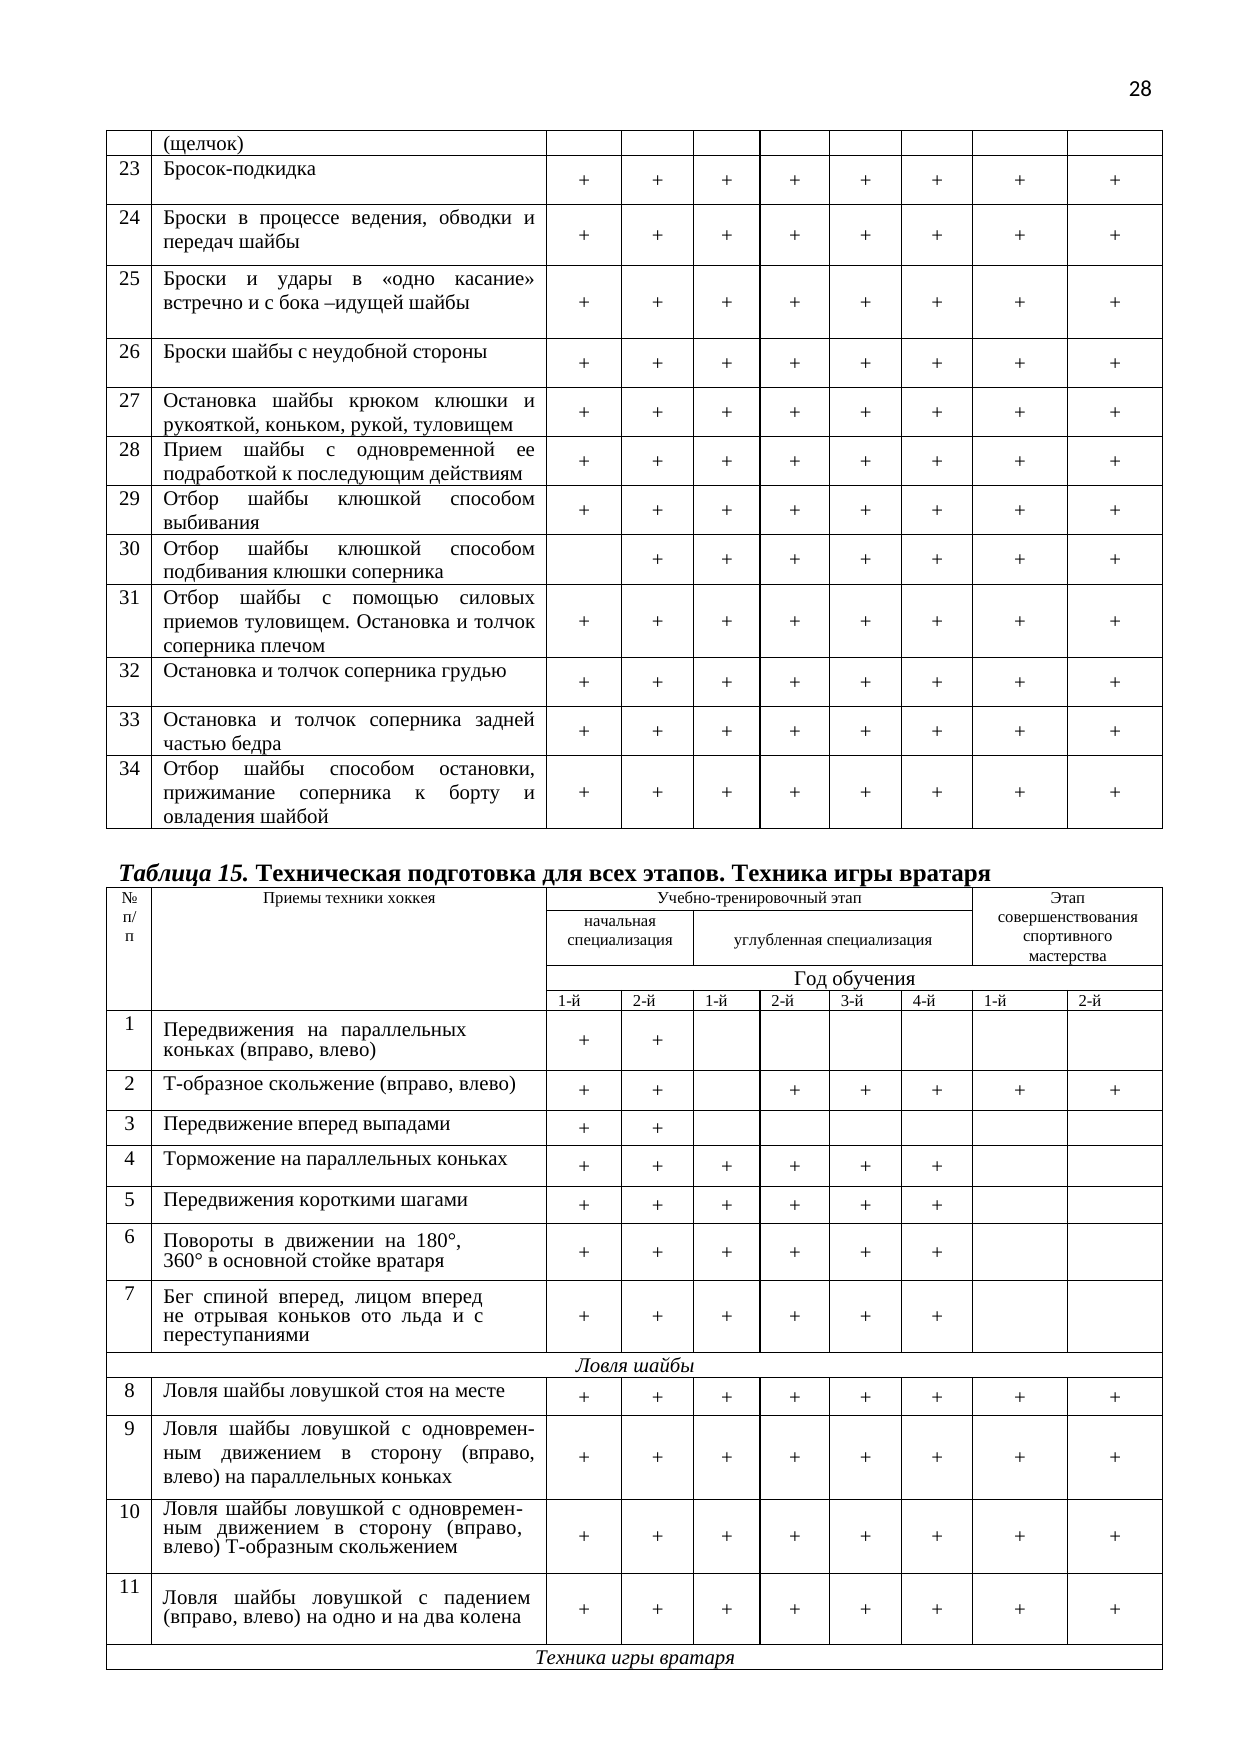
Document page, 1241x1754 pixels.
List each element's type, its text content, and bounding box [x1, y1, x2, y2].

table_cell + [547, 388, 621, 436]
table_cell 1-й [547, 991, 621, 1010]
table_cell + [547, 585, 621, 657]
table_cell Отбор шайбы клюшкой способом подбивания клюшки соперника [152, 535, 546, 583]
table_cell + [902, 756, 972, 828]
table_cell Передвижения короткими шагами [152, 1187, 546, 1223]
table_cell [761, 1011, 829, 1070]
table_cell + [761, 756, 829, 828]
table_cell + [973, 339, 1067, 387]
table_cell Отбор шайбы с помощью силовых приемов туловищем. Остановка и толчок соперника плечом [152, 585, 546, 657]
table_cell + [973, 1416, 1067, 1498]
table_cell 5 [107, 1187, 151, 1223]
table_cell + [761, 339, 829, 387]
table_cell [1068, 1281, 1162, 1352]
table_cell + [973, 756, 1067, 828]
table_cell + [761, 1416, 829, 1498]
table_cell Передвижения на параллельных коньках (вправо, влево) [152, 1011, 546, 1070]
table_cell Бег спиной вперед, лицом вперед не отрывая коньков ото льда и с переступаниями [152, 1281, 546, 1352]
table_cell + [622, 339, 693, 387]
table_cell + [761, 1224, 829, 1279]
table_cell + [973, 585, 1067, 657]
table_cell + [973, 1071, 1067, 1109]
table_cell + [973, 1378, 1067, 1415]
table_cell + [622, 131, 693, 155]
table_cell Повороты в движении на 180°, 360° в основной стойке вратаря [152, 1224, 546, 1279]
table_cell + [973, 437, 1067, 485]
table_cell + [547, 205, 621, 264]
table_cell + [973, 205, 1067, 264]
table_cell 2-й [622, 991, 693, 1010]
table_cell + [973, 535, 1067, 583]
table_cell + [1068, 437, 1162, 485]
table_cell Броски в процессе ведения, обводки и передач шайбы [152, 205, 546, 264]
table_cell начальная специализация [547, 911, 693, 964]
table_cell + [902, 1281, 972, 1352]
table_cell + [761, 437, 829, 485]
table_cell + [761, 486, 829, 534]
table_cell + [973, 388, 1067, 436]
table_cell + [761, 205, 829, 264]
table_cell + [694, 131, 759, 155]
table_cell + [902, 585, 972, 657]
table_cell + [547, 156, 621, 204]
table_cell + [830, 1146, 901, 1186]
table_cell + [547, 1146, 621, 1186]
table_cell Остановка и толчок соперника грудью [152, 658, 546, 706]
table_cell + [902, 437, 972, 485]
table_cell + [1068, 339, 1162, 387]
table_cell + [622, 1071, 693, 1109]
table_cell Броски и удары в «одно касание» встречно и с бока –идущей шайбы [152, 266, 546, 338]
table_cell + [902, 388, 972, 436]
table_cell [973, 1224, 1067, 1279]
table_cell + [694, 1574, 759, 1643]
table_cell [694, 1011, 759, 1070]
table_cell + [622, 1111, 693, 1144]
table_cell Ловля шайбы ловушкой с одновремен-ным движением в сторону (вправо, влево) на параллельных коньках [152, 1416, 546, 1498]
table_cell + [694, 535, 759, 583]
table_cell Ловля шайбы ловушкой с одновременным движением в сторону (вправо, влево) Т-образным скольжением [152, 1500, 546, 1573]
table_cell [902, 1111, 972, 1144]
table_cell + [830, 585, 901, 657]
table_cell + [902, 1574, 972, 1643]
table_cell [1068, 1111, 1162, 1144]
table_cell 9 [107, 1416, 151, 1498]
table_cell + [1068, 756, 1162, 828]
table_cell + [761, 585, 829, 657]
table_cell 27 [107, 388, 151, 436]
table_cell + [547, 1111, 621, 1144]
table_cell + [973, 707, 1067, 755]
table_cell + [830, 437, 901, 485]
table_cell + [547, 486, 621, 534]
table_cell + [761, 131, 829, 155]
table_cell + [902, 486, 972, 534]
table_header Этап совершенствования спортивного мастерства [973, 888, 1162, 964]
table_cell + [761, 266, 829, 338]
table_cell + [830, 1378, 901, 1415]
table_cell + [830, 1071, 901, 1109]
table_cell Остановка и толчок соперника задней частью бедра [152, 707, 546, 755]
table_cell + [547, 1224, 621, 1279]
table_cell + [694, 486, 759, 534]
table_cell 33 [107, 707, 151, 755]
table_cell + [622, 658, 693, 706]
table_cell + [622, 535, 693, 583]
table_cell + [622, 585, 693, 657]
table_cell + [1068, 1071, 1162, 1109]
table_cell 22 [107, 131, 151, 155]
table_cell 4 [107, 1146, 151, 1186]
table_cell + [547, 707, 621, 755]
table_cell + [973, 266, 1067, 338]
table_cell + [694, 1224, 759, 1279]
text Таблица 15. Техническая подготовка для всех этапов. Техника игры вратаря [118, 858, 1152, 887]
table_cell 29 [107, 486, 151, 534]
table_cell + [547, 437, 621, 485]
table_cell + [830, 131, 901, 155]
table_cell + [622, 437, 693, 485]
table_cell + [622, 1146, 693, 1186]
table_cell [973, 1146, 1067, 1186]
table_cell + [547, 1187, 621, 1223]
table_cell + [830, 1224, 901, 1279]
table_cell углубленная специализация [694, 911, 972, 964]
table_cell + [622, 1574, 693, 1643]
table_cell + [622, 1187, 693, 1223]
table_cell + [830, 535, 901, 583]
table_cell + [761, 1500, 829, 1573]
table_cell 10 [107, 1500, 151, 1573]
table_cell [694, 1071, 759, 1109]
table_cell Отбор шайбы клюшкой способом выбивания [152, 486, 546, 534]
table_cell Отбор шайбы способом остановки, прижимание соперника к борту и овладения шайбой [152, 756, 546, 828]
table_cell [973, 1111, 1067, 1144]
table_cell + [902, 156, 972, 204]
table_cell + [694, 707, 759, 755]
table_cell + [622, 205, 693, 264]
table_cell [152, 131, 546, 155]
table_cell + [761, 658, 829, 706]
table_cell + [622, 1500, 693, 1573]
table_cell + [761, 707, 829, 755]
table_cell + [830, 658, 901, 706]
table_cell + [622, 388, 693, 436]
table_cell + [547, 756, 621, 828]
table_cell + [973, 486, 1067, 534]
table_cell + [830, 707, 901, 755]
table_cell 3 [107, 1111, 151, 1144]
table_cell Ловля шайбы ловушкой с падением (вправо, влево) на одно и на два колена [152, 1574, 546, 1643]
table_cell + [622, 266, 693, 338]
table_cell + [902, 1146, 972, 1186]
table_cell [694, 1111, 759, 1144]
table_cell + [1068, 1500, 1162, 1573]
table_cell [973, 1187, 1067, 1223]
table_cell 3-й [830, 991, 901, 1010]
table_cell + [761, 1187, 829, 1223]
table_cell + [830, 1500, 901, 1573]
table_cell + [694, 756, 759, 828]
table_cell 30 [107, 535, 151, 583]
table_cell Год обучения [547, 966, 1162, 990]
table_cell + [1068, 205, 1162, 264]
table_cell + [1068, 486, 1162, 534]
table_cell + [622, 1378, 693, 1415]
table_cell Броски шайбы с неудобной стороны [152, 339, 546, 387]
table_cell 23 [107, 156, 151, 204]
table_cell [830, 1111, 901, 1144]
table_cell Торможение на параллельных коньках [152, 1146, 546, 1186]
table_cell + [902, 1071, 972, 1109]
table_cell [973, 1011, 1067, 1070]
table_cell + [902, 205, 972, 264]
table_cell + [622, 707, 693, 755]
table_cell + [1068, 1416, 1162, 1498]
table_cell + [761, 1071, 829, 1109]
table_cell + [902, 1224, 972, 1279]
table_cell 26 [107, 339, 151, 387]
table_cell 32 [107, 658, 151, 706]
table_cell + [761, 388, 829, 436]
table_cell + [694, 388, 759, 436]
table_cell + [902, 266, 972, 338]
table_cell + [547, 1416, 621, 1498]
table_cell + [761, 1574, 829, 1643]
table_cell [902, 1011, 972, 1070]
table_cell + [1068, 1574, 1162, 1643]
table_cell + [902, 1416, 972, 1498]
table_cell + [622, 156, 693, 204]
table_cell Техника игры вратаря [107, 1645, 1162, 1669]
table_cell + [830, 266, 901, 338]
table_cell + [830, 1574, 901, 1643]
table_cell + [694, 266, 759, 338]
table_cell + [694, 1416, 759, 1498]
table_cell + [761, 1378, 829, 1415]
table_cell + [761, 1146, 829, 1186]
table_cell [1068, 1224, 1162, 1279]
table_cell 24 [107, 205, 151, 264]
table_cell + [902, 1187, 972, 1223]
table_cell + [694, 437, 759, 485]
table_cell 4-й [902, 991, 972, 1010]
table_cell + [902, 339, 972, 387]
table_header № п/п [107, 888, 151, 1010]
table_cell + [622, 486, 693, 534]
table_cell 2 [107, 1071, 151, 1109]
table_cell + [622, 1416, 693, 1498]
table_cell + [1068, 388, 1162, 436]
table_cell + [694, 1281, 759, 1352]
table_cell Бросок-подкидка [152, 156, 546, 204]
table_cell 1 [107, 1011, 151, 1070]
table_cell + [622, 1224, 693, 1279]
table_cell + [902, 535, 972, 583]
table_cell 34 [107, 756, 151, 828]
table_cell Прием шайбы с одновременной ее подработкой к последующим действиям [152, 437, 546, 485]
table_cell + [622, 756, 693, 828]
table_cell + [830, 486, 901, 534]
table_cell + [761, 1281, 829, 1352]
table_cell + [694, 339, 759, 387]
table_cell + [547, 339, 621, 387]
table_cell + [830, 156, 901, 204]
table_cell + [902, 707, 972, 755]
table_cell + [973, 1500, 1067, 1573]
table_cell + [1068, 1378, 1162, 1415]
table_cell + [694, 156, 759, 204]
table_cell 28 [107, 437, 151, 485]
table_cell 6 [107, 1224, 151, 1279]
table_cell + [902, 658, 972, 706]
table_cell [1068, 1011, 1162, 1070]
table_cell 11 [107, 1574, 151, 1643]
table_cell Ловля шайбы [107, 1353, 1162, 1377]
table_cell + [1068, 707, 1162, 755]
table_cell + [1068, 131, 1162, 155]
table_cell 7 [107, 1281, 151, 1352]
table_cell 1-й [973, 991, 1067, 1010]
table_cell [973, 1281, 1067, 1352]
table_cell + [902, 1500, 972, 1573]
table_cell + [830, 205, 901, 264]
table_cell + [547, 1071, 621, 1109]
table_cell + [830, 1187, 901, 1223]
table_cell + [694, 1500, 759, 1573]
table_cell 25 [107, 266, 151, 338]
table_cell + [830, 388, 901, 436]
table_cell + [973, 156, 1067, 204]
table_cell + [694, 205, 759, 264]
table_cell + [622, 1011, 693, 1070]
table_cell + [973, 131, 1067, 155]
table_cell + [1068, 156, 1162, 204]
table_cell + [830, 1281, 901, 1352]
table_cell 31 [107, 585, 151, 657]
table_cell + [547, 1500, 621, 1573]
table_cell + [973, 658, 1067, 706]
table_cell + [761, 535, 829, 583]
table_cell + [1068, 585, 1162, 657]
table_cell + [830, 756, 901, 828]
table_cell + [547, 1281, 621, 1352]
table_cell + [1068, 266, 1162, 338]
table_cell + [1068, 535, 1162, 583]
table_cell Остановка шайбы крюком клюшки и рукояткой, коньком, рукой, туловищем [152, 388, 546, 436]
table_cell [761, 1111, 829, 1144]
table_cell + [622, 1281, 693, 1352]
table_cell + [694, 585, 759, 657]
table_cell Передвижение вперед выпадами [152, 1111, 546, 1144]
table_cell [1068, 1187, 1162, 1223]
table_cell + [547, 1011, 621, 1070]
table_cell + [761, 156, 829, 204]
table_cell + [902, 131, 972, 155]
table_cell + [830, 339, 901, 387]
table_cell + [547, 658, 621, 706]
table_cell + [547, 1574, 621, 1643]
table_cell Т-образное скольжение (вправо, влево) [152, 1071, 546, 1109]
table_cell 2-й [1068, 991, 1162, 1010]
table_header Приемы техники хоккея [152, 888, 546, 1010]
table_cell 8 [107, 1378, 151, 1415]
table_cell Ловля шайбы ловушкой стоя на месте [152, 1378, 546, 1415]
table_cell + [902, 1378, 972, 1415]
table_cell + [973, 1574, 1067, 1643]
table_cell [830, 1011, 901, 1070]
table_cell + [547, 266, 621, 338]
table_cell + [547, 1378, 621, 1415]
table_cell + [547, 131, 621, 155]
table_cell 1-й [694, 991, 759, 1010]
table_cell + [694, 658, 759, 706]
table_header Учебно-тренировочный этап [547, 888, 972, 909]
table_cell [1068, 1146, 1162, 1186]
table_cell + [694, 1378, 759, 1415]
table_cell + [694, 1146, 759, 1186]
table_cell 2-й [761, 991, 829, 1010]
table_cell + [830, 1416, 901, 1498]
table_cell [547, 535, 621, 583]
table_cell + [694, 1187, 759, 1223]
table_cell + [1068, 658, 1162, 706]
